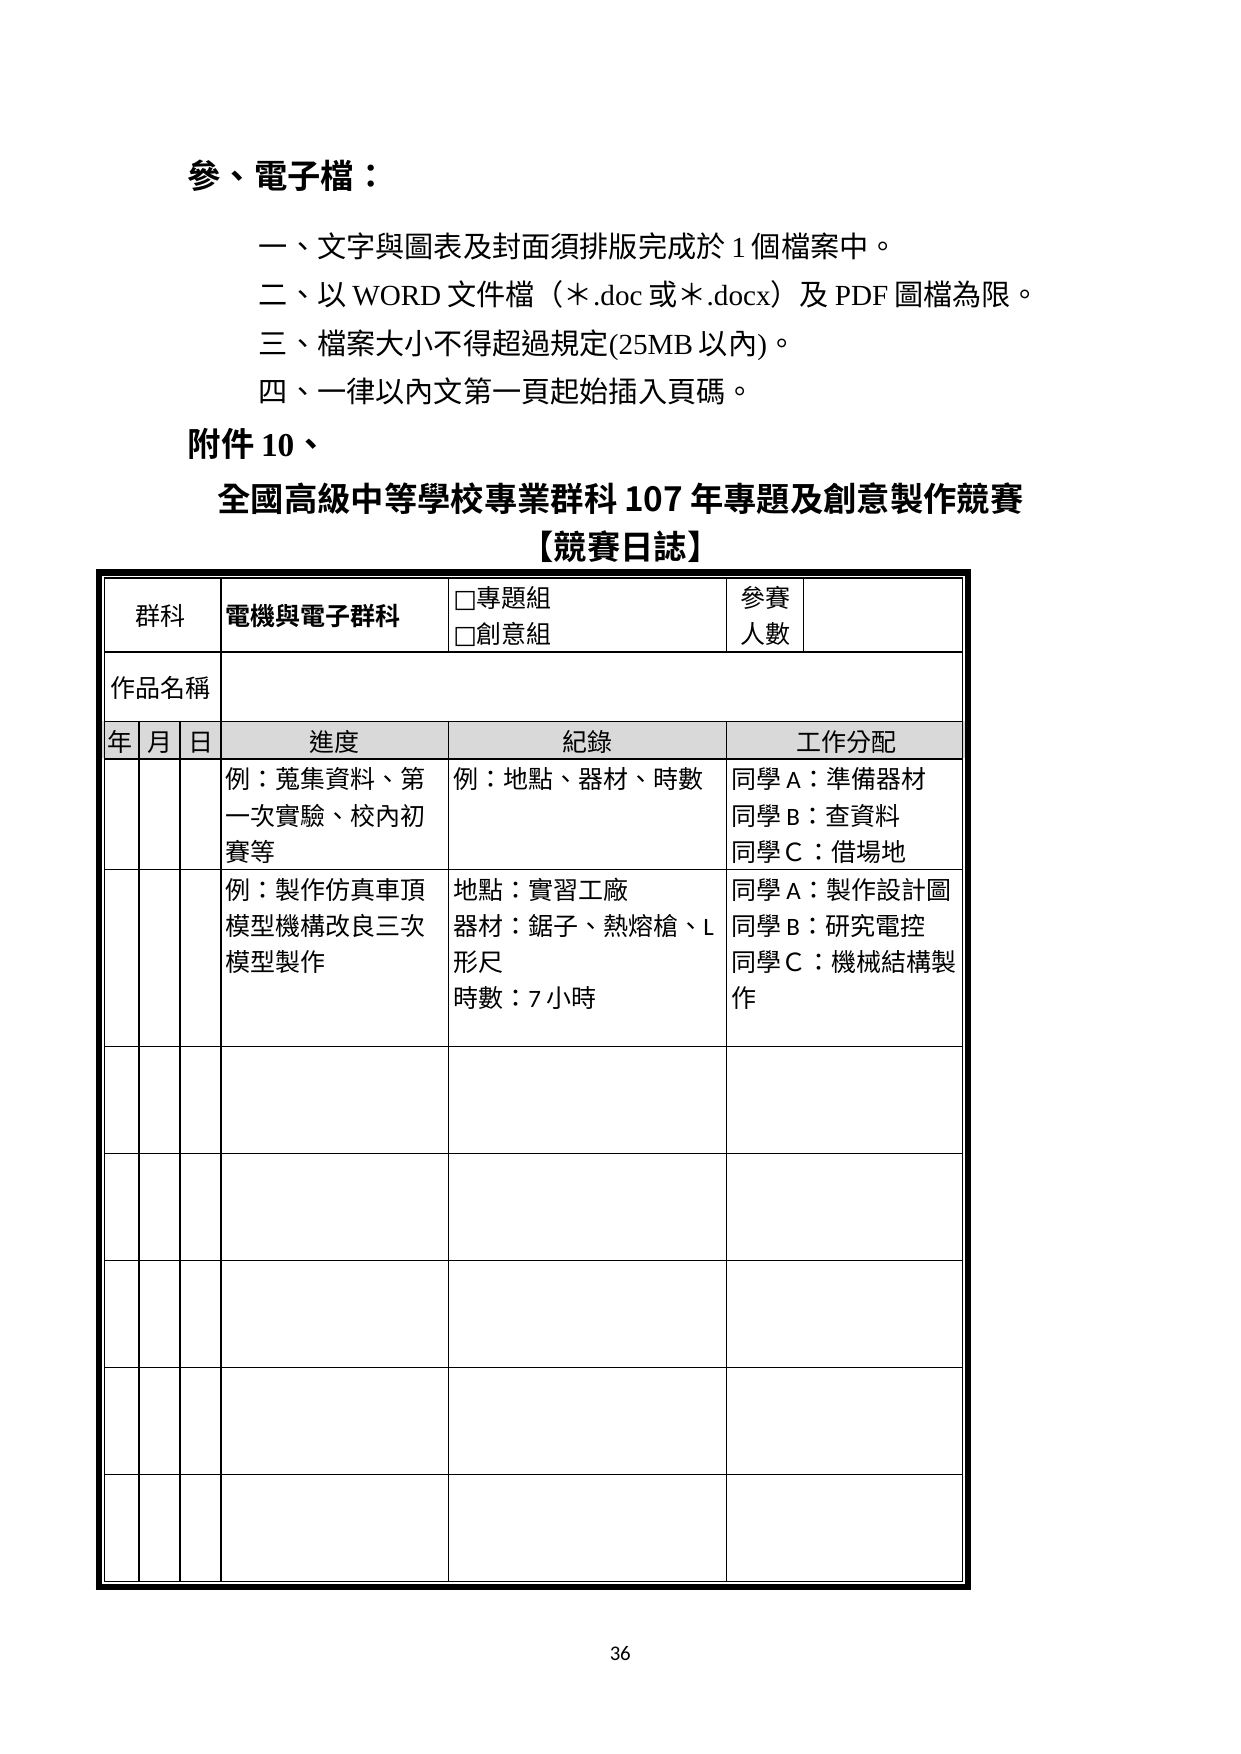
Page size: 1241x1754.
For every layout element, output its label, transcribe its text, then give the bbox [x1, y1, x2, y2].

table_cell [105, 760, 138, 869]
table_cell [181, 760, 220, 869]
table_cell [181, 870, 220, 1046]
table_cell 例：蒐集資料、第一次實驗、校內初賽等 [222, 760, 448, 869]
table_cell [222, 653, 962, 721]
table_cell [140, 1154, 179, 1260]
table_cell [105, 1368, 138, 1474]
table_cell [449, 1261, 726, 1367]
table_cell [727, 1368, 962, 1474]
table_cell [181, 1154, 220, 1260]
table_cell 進度 [222, 722, 448, 758]
table_cell [105, 1047, 138, 1153]
text 全國高級中等學校專業群科107年專題及創意製作競賽 [187, 473, 1053, 521]
table_cell 紀錄 [449, 722, 726, 758]
text 一、文字與圖表及封面須排版完成於1個檔案中。 [259, 223, 1053, 266]
table_cell [181, 1368, 220, 1474]
table_cell [449, 1368, 726, 1474]
table_cell [181, 1475, 220, 1581]
table_cell [140, 870, 179, 1046]
table_cell [449, 1475, 726, 1581]
table_cell 同學A：製作設計圖 同學B：研究電控 同學Ｃ：機械結構製作 [727, 870, 962, 1046]
table_cell [140, 760, 179, 869]
table_cell [222, 1368, 448, 1474]
table_cell [222, 1154, 448, 1260]
table_cell 月 [140, 722, 179, 758]
table_cell [727, 1154, 962, 1260]
table_cell [222, 1261, 448, 1367]
table_cell [449, 1154, 726, 1260]
table_cell 例：地點、器材、時數 [449, 760, 726, 869]
text 【競賽日誌】 [187, 521, 1053, 569]
table_cell [140, 1261, 179, 1367]
table_cell [105, 1475, 138, 1581]
table_header 群科 [105, 579, 220, 651]
table_cell [181, 1261, 220, 1367]
table_cell [140, 1047, 179, 1153]
table_cell [727, 1047, 962, 1153]
table_cell [727, 1475, 962, 1581]
table_cell 作品名稱 [105, 653, 220, 721]
table_cell 同學A：準備器材 同學B：查資料 同學Ｃ：借場地 [727, 760, 962, 869]
text 參、電子檔： [187, 150, 1053, 198]
table_header 電機與電子群科 [222, 579, 448, 651]
table_cell 例：製作仿真車頂模型機構改良三次模型製作 [222, 870, 448, 1046]
text 附件10、 [187, 417, 1053, 466]
table_cell [449, 1047, 726, 1153]
table_header □專題組 □創意組 [449, 579, 726, 651]
table_header 參賽人數 [727, 579, 803, 651]
table_cell [222, 1475, 448, 1581]
table_cell [727, 1261, 962, 1367]
table_cell [105, 870, 138, 1046]
table_cell [105, 1154, 138, 1260]
text 二、以WORD文件檔（＊.doc或＊.docx）及PDF圖檔為限。 [259, 272, 1053, 314]
table_cell 日 [181, 722, 220, 758]
text 三、檔案大小不得超過規定(25MB以內)。 [259, 320, 1053, 363]
table_cell [105, 1261, 138, 1367]
table_header [804, 579, 962, 651]
table_cell [181, 1047, 220, 1153]
table_cell 年 [105, 722, 138, 758]
table_cell 地點：實習工廠 器材：鋸子、熱熔槍、L形尺 時數：7小時 [449, 870, 726, 1046]
text 四、一律以內文第一頁起始插入頁碼。 [259, 369, 1053, 411]
table_cell 工作分配 [727, 722, 962, 758]
table_cell [222, 1047, 448, 1153]
table_cell [140, 1368, 179, 1474]
table_cell [140, 1475, 179, 1581]
